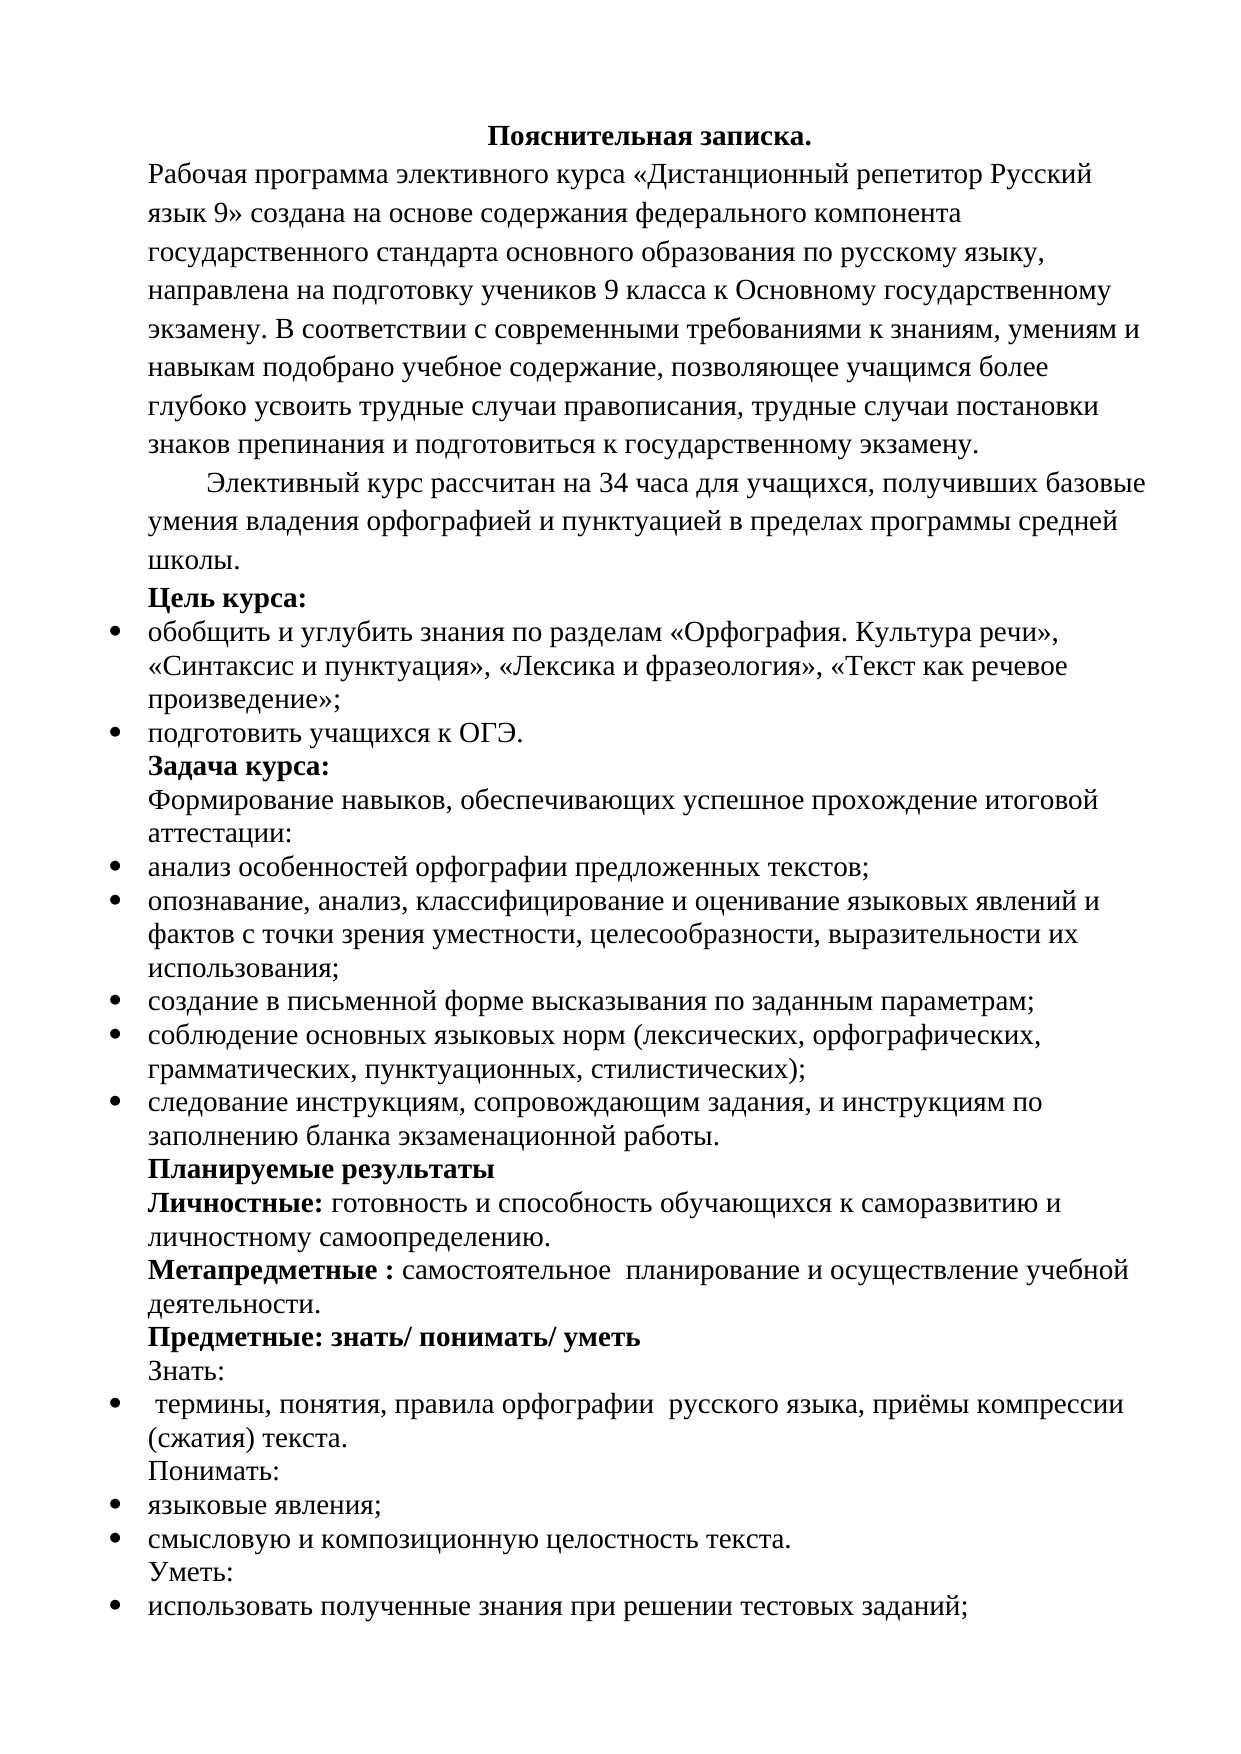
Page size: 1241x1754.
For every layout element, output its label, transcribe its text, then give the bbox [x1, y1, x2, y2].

text Формирование навыков, обеспечивающих успешное прохождение итоговой аттестации: [148, 782, 1152, 849]
text Уметь: [148, 1554, 1152, 1588]
list смысловую и композиционную целостность текста. [110, 1521, 1152, 1554]
list опознавание, анализ, классифицирование и оценивание языковых явлений и фактов с точки зрения уместности, целесообразности, выразительности их использования; [110, 883, 1152, 983]
list подготовить учащихся к ОГЭ. [110, 715, 1152, 748]
text Задача курса: [148, 748, 1152, 782]
text Цель курса: [148, 581, 1152, 614]
list термины, понятия, правила орфографии русского языка, приёмы компрессии (сжатия) текста. [110, 1386, 1152, 1453]
list языковые явления; [110, 1487, 1152, 1521]
text Знать: [148, 1353, 1152, 1386]
text Планируемые результаты Личностные: готовность и способность обучающихся к саморазвитию и личностному самоопределению. Метапредметные : самостоятельное планирование и осуществление учебной деятельности. [148, 1152, 1152, 1319]
text Рабочая программа элективного курса «Дистанционный репетитор Русский язык 9» создана на основе содержания федерального компонента государственного стандарта основного образования по русскому языку, направлена на подготовку учеников 9 класса к Основному государственному экзамену. В соответствии с современными требованиями к знаниям, умениям и навыкам подобрано учебное содержание, позволяющее учащимся более глубоко усвоить трудные случаи правописания, трудные случаи постановки знаков препинания и подготовиться к государственному экзамену. Элективный курс рассчитан на 34 часа для учащихся, получивших базовые умения владения орфографией и пунктуацией в пределах программы средней школы. [148, 157, 1152, 576]
list анализ особенностей орфографии предложенных текстов; [110, 849, 1152, 883]
list обобщить и углубить знания по разделам «Орфография. Культура речи», «Синтаксис и пунктуация», «Лексика и фразеология», «Текст как речевое произведение»; [110, 614, 1152, 715]
text Пояснительная записка. [148, 118, 1152, 152]
list следование инструкциям, сопровождающим задания, и инструкциям по заполнению бланка экзаменационной работы. [110, 1084, 1152, 1152]
text Предметные: знать/ понимать/ уметь [148, 1319, 1152, 1353]
list создание в письменной форме высказывания по заданным параметрам; [110, 983, 1152, 1017]
text Понимать: [148, 1453, 1152, 1487]
list соблюдение основных языковых норм (лексических, орфографических, грамматических, пунктуационных, стилистических); [110, 1017, 1152, 1084]
list использовать полученные знания при решении тестовых заданий; [110, 1588, 1152, 1622]
